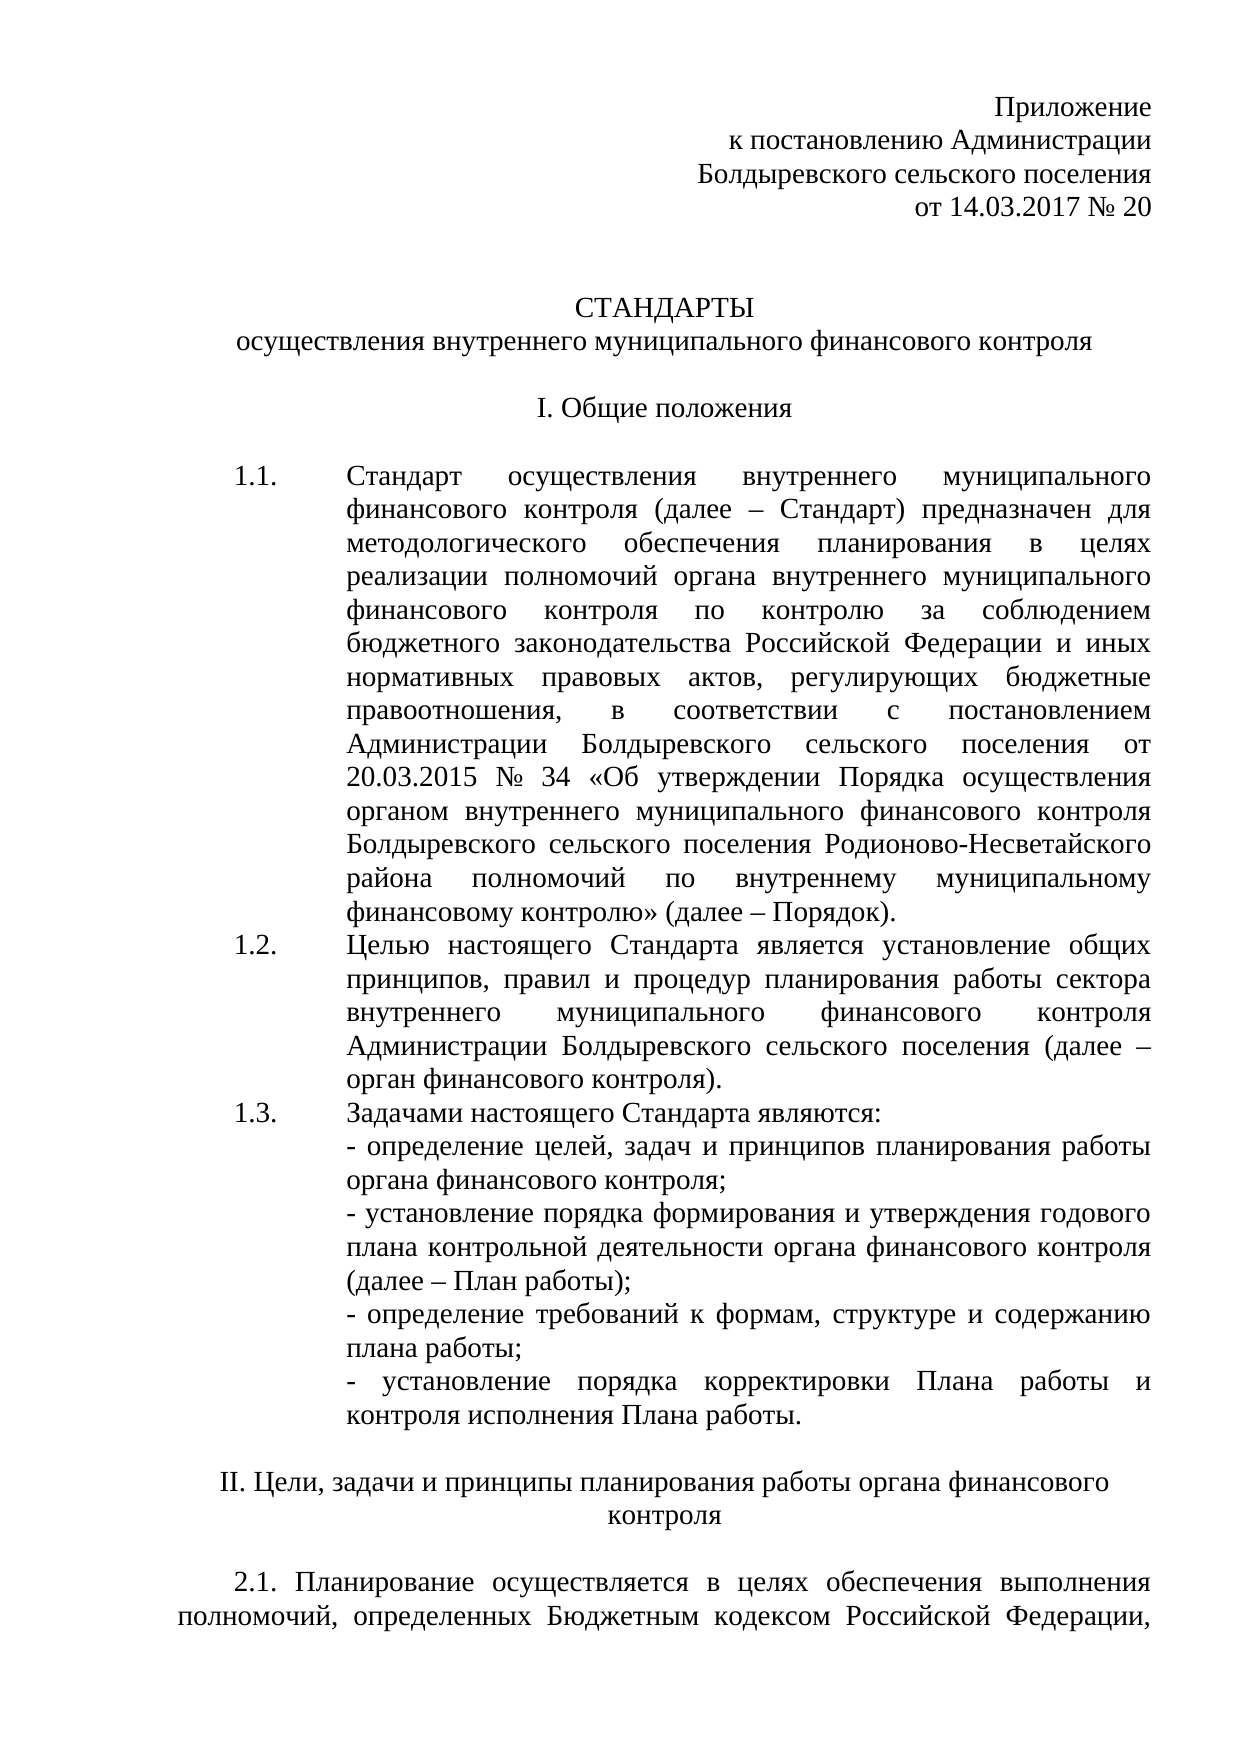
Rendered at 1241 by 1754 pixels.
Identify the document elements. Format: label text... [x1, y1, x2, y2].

text - определение требований к формам, структуре и содержанию плана работы; [346, 1296, 1152, 1363]
title осуществления внутреннего муниципального финансового контроля [177, 323, 1152, 357]
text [177, 1564, 1152, 1632]
title Приложение [177, 89, 1152, 122]
text - установление порядка корректировки Плана работы и контроля исполнения Плана работы. [346, 1363, 1152, 1430]
text - определение целей, задач и принципов планирования работы органа финансового контроля; [346, 1128, 1152, 1196]
list Стандарт осуществления внутреннего муниципального финансового контроля (далее – Стандарт) предназначен для методологического обеспечения планирования в целях реализации полномочий органа внутреннего муниципального финансового контроля по контролю за соблюдением бюджетного законодательства Российской Федерации и иных нормативных правовых актов, регулирующих бюджетные правоотношения, в соответствии с постановлением Администрации Болдыревского сельского поселения от 20.03.2015 № 34 «Об утверждении Порядка осуществления органом внутреннего муниципального финансового контроля Болдыревского сельского поселения Родионово-Несветайского района полномочий по внутреннему муниципальному финансовому контролю» (далее – Порядок). [233, 458, 1152, 927]
title Болдыревского сельского поселения [177, 156, 1152, 189]
title от 14.03.2017 № 20 [177, 189, 1152, 223]
text I. Общие положения [177, 391, 1152, 424]
title к постановлению Администрации [177, 122, 1152, 156]
text II. Цели, задачи и принципы планирования работы органа финансового контроля [177, 1464, 1152, 1531]
title СТАНДАРТЫ [177, 290, 1152, 323]
text - установление порядка формирования и утверждения годового плана контрольной деятельности органа финансового контроля (далее – План работы); [346, 1196, 1152, 1296]
list Задачами настоящего Стандарта являются: [233, 1095, 1152, 1128]
list Целью настоящего Стандарта является установление общих принципов, правил и процедур планирования работы сектора внутреннего муниципального финансового контроля Администрации Болдыревского сельского поселения (далее – орган финансового контроля). [233, 927, 1152, 1095]
